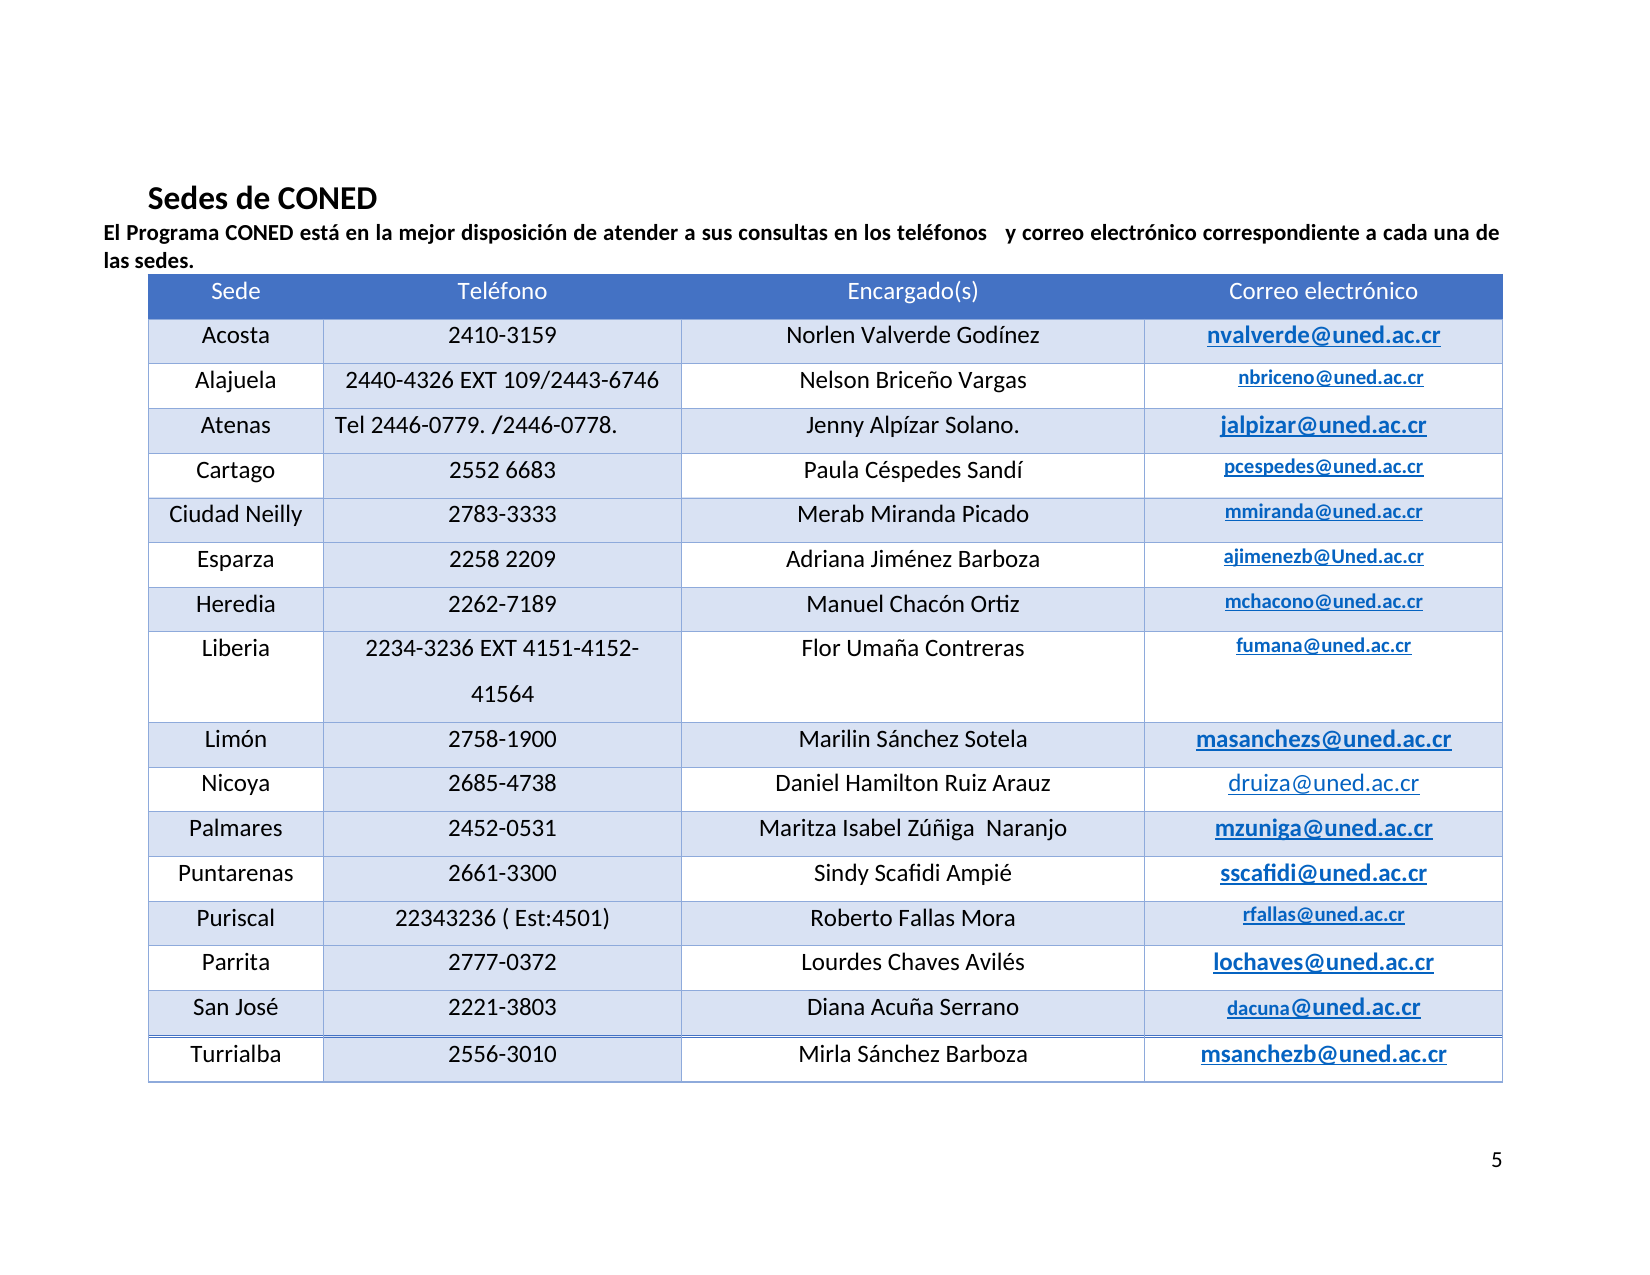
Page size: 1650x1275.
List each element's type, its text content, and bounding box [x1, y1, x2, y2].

table_cell Marilin Sánchez Sotela [682, 723, 1144, 767]
table_cell Manuel Chacón Ortiz [682, 588, 1144, 631]
table_cell 2685-4738 [324, 768, 681, 811]
table_cell sscafidi@uned.ac.cr [1145, 857, 1502, 901]
table_cell ajimenezb@Uned.ac.cr [1145, 543, 1502, 587]
table_cell Heredia [149, 588, 323, 631]
table_cell druiza@uned.ac.cr [1145, 768, 1502, 811]
table_cell fumana@uned.ac.cr [1145, 632, 1502, 722]
table_cell Lourdes Chaves Avilés [682, 946, 1144, 990]
table_cell Alajuela [149, 364, 323, 408]
table_cell Daniel Hamilton Ruiz Arauz [682, 768, 1144, 811]
table_cell Norlen Valverde Godínez [682, 320, 1144, 363]
table_cell mchacono@uned.ac.cr [1145, 588, 1502, 631]
table_cell 2758-1900 [324, 723, 681, 767]
table_cell Parrita [149, 946, 323, 990]
table_cell 2777-0372 [324, 946, 681, 990]
table_cell Sindy Scafidi Ampié [682, 857, 1144, 901]
table_cell jalpizar@uned.ac.cr [1145, 409, 1502, 453]
table_cell Paula Céspedes Sandí [682, 454, 1144, 497]
table_cell lochaves@uned.ac.cr [1145, 946, 1502, 990]
table_header Encargado(s) [682, 275, 1144, 319]
table_cell 2783-3333 [324, 499, 681, 542]
table_cell Atenas [149, 409, 323, 453]
table_cell Liberia [149, 632, 323, 722]
table_cell Mirla Sánchez Barboza [682, 1038, 1144, 1081]
table_cell Roberto Fallas Mora [682, 902, 1144, 945]
table_cell Jenny Alpízar Solano. [682, 409, 1144, 453]
table_cell Maritza Isabel Zúñiga Naranjo [682, 812, 1144, 856]
text El Programa CONED está en la mejor disposición de atender a sus consultas en los teléfonos y correo electrónico correspondiente a cada una de las sedes. [103, 218, 1502, 274]
table_cell Adriana Jiménez Barboza [682, 543, 1144, 587]
table_cell mmiranda@uned.ac.cr [1145, 499, 1502, 542]
table_cell msanchezb@uned.ac.cr [1145, 1038, 1502, 1081]
table_cell Nicoya [149, 768, 323, 811]
text Sedes de CONED [148, 177, 1502, 218]
table_cell Acosta [149, 320, 323, 363]
table_cell Ciudad Neilly [149, 499, 323, 542]
table_cell San José [149, 991, 323, 1035]
table_header Correo electrónico [1145, 275, 1502, 319]
table_cell dacuna@uned.ac.cr [1145, 991, 1502, 1035]
table_cell Merab Miranda Picado [682, 499, 1144, 542]
table_cell 2410-3159 [324, 320, 681, 363]
table_cell Palmares [149, 812, 323, 856]
table_cell 2552 6683 [324, 454, 681, 497]
table_cell nvalverde@uned.ac.cr [1145, 320, 1502, 363]
table_cell Esparza [149, 543, 323, 587]
table_cell 2661-3300 [324, 857, 681, 901]
table_cell Diana Acuña Serrano [682, 991, 1144, 1035]
table_cell Limón [149, 723, 323, 767]
table_cell Nelson Briceño Vargas [682, 364, 1144, 408]
table_cell Cartago [149, 454, 323, 497]
table_cell 22343236 ( Est:4501) [324, 902, 681, 945]
table_cell rfallas@uned.ac.cr [1145, 902, 1502, 945]
table_cell Tel 2446-0779. /2446-0778. [324, 409, 681, 453]
table_cell Flor Umaña Contreras [682, 632, 1144, 722]
table_cell 2234-3236 EXT 4151-4152-41564 [324, 632, 681, 722]
table_cell Turrialba [149, 1038, 323, 1081]
table_cell 2452-0531 [324, 812, 681, 856]
table_cell 2221-3803 [324, 991, 681, 1035]
table_cell 2258 2209 [324, 543, 681, 587]
table_cell 2556-3010 [324, 1038, 681, 1081]
table_cell Puriscal [149, 902, 323, 945]
table_cell masanchezs@uned.ac.cr [1145, 723, 1502, 767]
table_cell pcespedes@uned.ac.cr [1145, 454, 1502, 497]
table_header Sede [149, 275, 323, 319]
table_cell nbriceno@uned.ac.cr [1145, 364, 1502, 408]
table_cell mzuniga@uned.ac.cr [1145, 812, 1502, 856]
table_cell 2262-7189 [324, 588, 681, 631]
table_cell Puntarenas [149, 857, 323, 901]
table_cell 2440-4326 EXT 109/2443-6746 [324, 364, 681, 408]
table_header Teléfono [324, 275, 681, 319]
